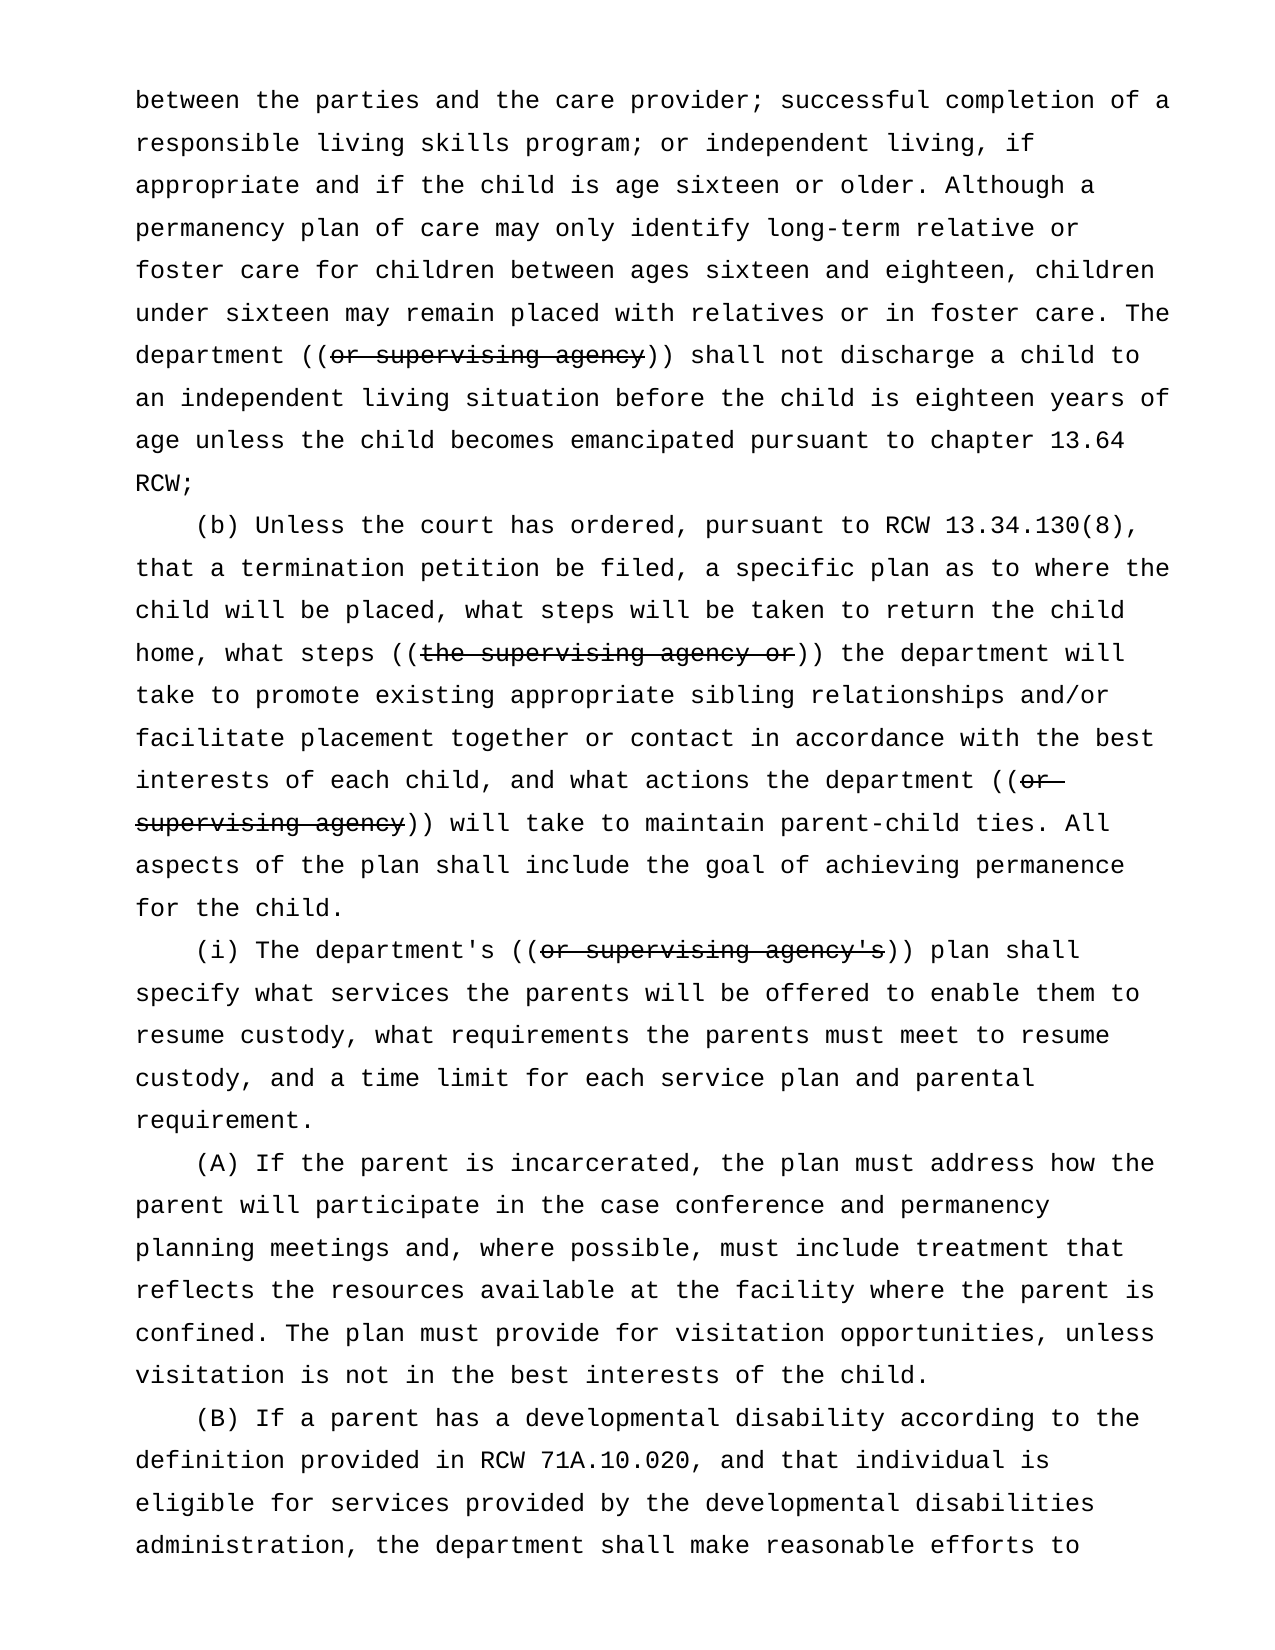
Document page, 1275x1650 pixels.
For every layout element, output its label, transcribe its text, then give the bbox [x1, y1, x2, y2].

text (A) If the parent is incarcerated, the plan must address how the parent will participate in the case conference and permanency planning meetings and, where possible, must include treatment that reflects the resources available at the facility where the parent is confined. The plan must provide for visitation opportunities, unless visitation is not in the best interests of the child. [135, 1137, 1170, 1392]
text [135, 1392, 1170, 1562]
text (b) Unless the court has ordered, pursuant to RCW 13.34.130(8), that a termination petition be filed, a specific plan as to where the child will be placed, what steps will be taken to return the child home, what steps ((the supervising agency or)) the department will take to promote existing appropriate sibling relationships and/or facilitate placement together or contact in accordance with the best interests of each child, and what actions the department ((or supervising agency)) will take to maintain parent-child ties. All aspects of the plan shall include the goal of achieving permanence for the child. [135, 500, 1170, 925]
text (i) The department's ((or supervising agency's)) plan shall specify what services the parents will be offered to enable them to resume custody, what requirements the parents must meet to resume custody, and a time limit for each service plan and parental requirement. [135, 925, 1170, 1137]
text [135, 75, 1170, 500]
